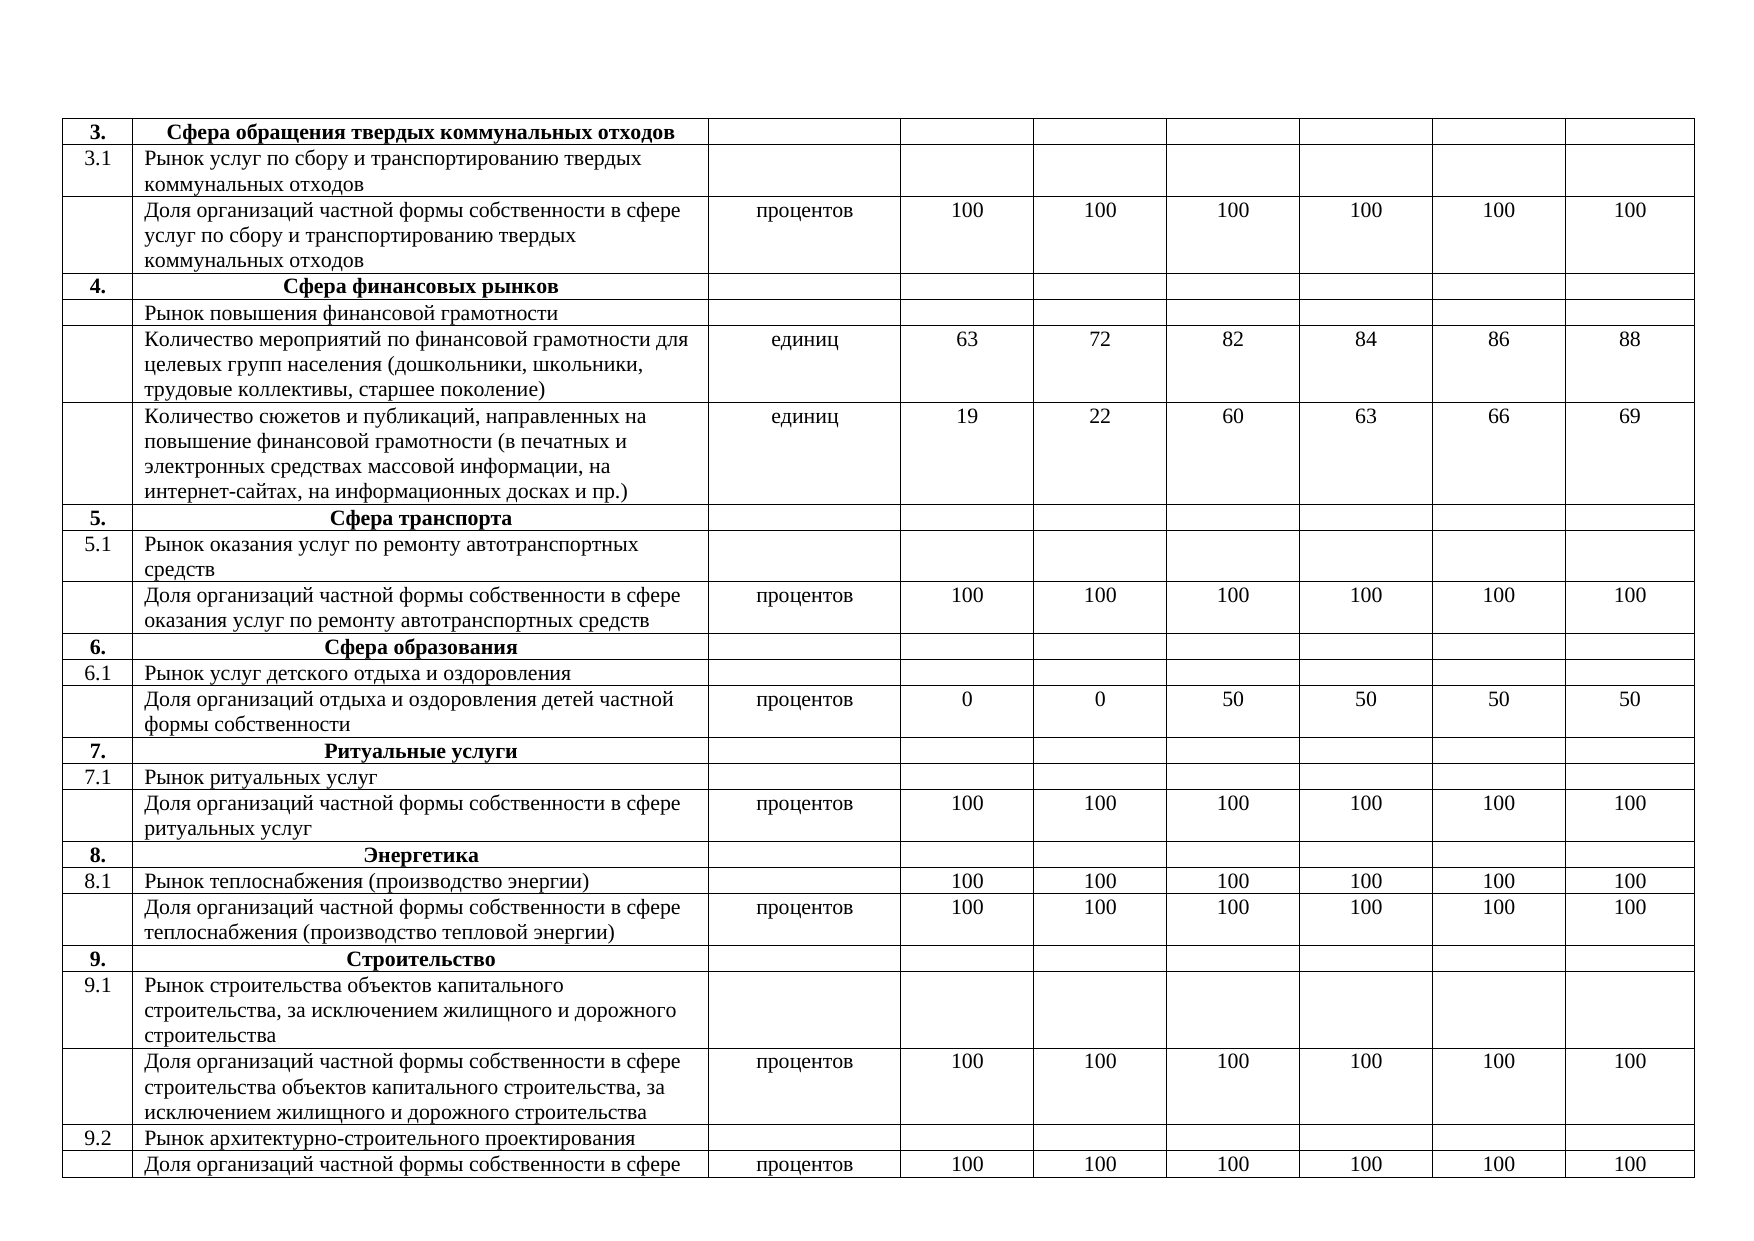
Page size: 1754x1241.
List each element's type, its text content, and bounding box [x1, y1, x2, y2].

table_cell 100 [1566, 790, 1694, 841]
table_cell [1433, 660, 1565, 685]
table_cell [1034, 505, 1166, 530]
table_cell Рынок строительства объектов капитального строительства, за исключением жилищного и дорожного строительства [133, 972, 708, 1047]
table_cell [1566, 842, 1694, 867]
table_cell [901, 946, 1033, 971]
table_cell [63, 1151, 132, 1177]
table_cell Доля организаций частной формы собственности в сфере теплоснабжения (производство тепловой энергии) [133, 894, 708, 944]
table_cell 100 [1167, 790, 1299, 841]
table_cell 100 [1034, 582, 1166, 633]
table_cell [709, 868, 900, 893]
table_cell [1300, 660, 1432, 685]
table_cell [1433, 634, 1565, 659]
table_cell 100 [1167, 1151, 1299, 1177]
table_cell 100 [1433, 868, 1565, 893]
table_cell [1566, 300, 1694, 325]
table_cell 86 [1433, 326, 1565, 402]
table_cell Сфера обращения твердых коммунальных отходов [133, 119, 708, 144]
table_cell [901, 274, 1033, 299]
table_cell [1566, 738, 1694, 763]
table_cell 100 [1566, 894, 1694, 944]
table_cell [709, 1125, 900, 1150]
table_cell [709, 764, 900, 789]
table_cell [1566, 764, 1694, 789]
table_cell Рынок повышения финансовой грамотности [133, 300, 708, 325]
table_cell [1566, 660, 1694, 685]
table_cell [1167, 972, 1299, 1047]
table_cell 9.2 [63, 1125, 132, 1150]
table_cell 100 [1167, 197, 1299, 272]
table_cell [63, 403, 132, 503]
table_cell [1433, 505, 1565, 530]
table_cell Рынок услуг детского отдыха и оздоровления [133, 660, 708, 685]
table_cell 8.1 [63, 868, 132, 893]
table_cell 50 [1433, 686, 1565, 737]
table_cell [63, 790, 132, 841]
table_cell 100 [1167, 582, 1299, 633]
table_cell [1566, 145, 1694, 196]
table_cell [901, 531, 1033, 581]
table_cell [1300, 300, 1432, 325]
table_cell [1433, 119, 1565, 144]
table_cell процентов [709, 686, 900, 737]
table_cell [133, 1151, 708, 1177]
table_cell 100 [1167, 868, 1299, 893]
table_cell 100 [1300, 894, 1432, 944]
table_cell [1167, 531, 1299, 581]
table_cell [1034, 660, 1166, 685]
table_cell 100 [901, 868, 1033, 893]
table_cell 100 [1034, 894, 1166, 944]
table_cell 100 [901, 894, 1033, 944]
table_cell 100 [1300, 582, 1432, 633]
table_cell [1034, 274, 1166, 299]
table_cell 100 [1566, 1151, 1694, 1177]
table_cell 100 [1433, 894, 1565, 944]
table_cell 100 [1167, 1049, 1299, 1124]
table_cell [709, 145, 900, 196]
table_cell [1034, 145, 1166, 196]
table_cell 100 [901, 197, 1033, 272]
table_cell [1034, 764, 1166, 789]
table_cell процентов [709, 1151, 900, 1177]
table_cell 100 [1034, 1049, 1166, 1124]
table_cell [1433, 738, 1565, 763]
table_cell [1433, 531, 1565, 581]
table_cell 6. [63, 634, 132, 659]
table_cell Доля организаций частной формы собственности в сфере ритуальных услуг [133, 790, 708, 841]
table_cell процентов [709, 582, 900, 633]
table_cell 100 [1300, 1151, 1432, 1177]
table_cell [1034, 946, 1166, 971]
table_cell [1433, 764, 1565, 789]
table_cell [709, 300, 900, 325]
table_cell [1566, 634, 1694, 659]
table_cell [1167, 300, 1299, 325]
table_cell 84 [1300, 326, 1432, 402]
table_cell 100 [1300, 868, 1432, 893]
table_cell [1433, 274, 1565, 299]
table_cell процентов [709, 790, 900, 841]
table_cell [709, 972, 900, 1047]
table_cell 100 [901, 1151, 1033, 1177]
table_cell 7. [63, 738, 132, 763]
table_cell [1034, 634, 1166, 659]
table_cell [1034, 1125, 1166, 1150]
table_cell [1167, 738, 1299, 763]
table_cell Рынок теплоснабжения (производство энергии) [133, 868, 708, 893]
table_cell [1167, 1125, 1299, 1150]
table_cell [901, 842, 1033, 867]
table_cell 66 [1433, 403, 1565, 503]
table_cell 72 [1034, 326, 1166, 402]
table_cell [1433, 842, 1565, 867]
table_cell 50 [1566, 686, 1694, 737]
table_cell [1433, 946, 1565, 971]
table_cell [901, 972, 1033, 1047]
table_cell [901, 300, 1033, 325]
table_cell [901, 738, 1033, 763]
table_cell Сфера образования [133, 634, 708, 659]
table_cell [63, 326, 132, 402]
table_cell Строительство [133, 946, 708, 971]
table_cell 100 [1034, 197, 1166, 272]
table_cell процентов [709, 1049, 900, 1124]
table_cell [709, 946, 900, 971]
table_cell [1433, 145, 1565, 196]
table_cell [1167, 274, 1299, 299]
table_cell [709, 634, 900, 659]
table_cell [1300, 145, 1432, 196]
table_cell [1300, 764, 1432, 789]
table_cell 19 [901, 403, 1033, 503]
table_cell 100 [1566, 1049, 1694, 1124]
table_cell [1167, 145, 1299, 196]
table_cell [709, 842, 900, 867]
table_cell 50 [1167, 686, 1299, 737]
table_cell 100 [1300, 790, 1432, 841]
table_cell [709, 274, 900, 299]
table_cell [63, 1049, 132, 1124]
table_cell [901, 119, 1033, 144]
table_cell Рынок услуг по сбору и транспортированию твердых коммунальных отходов [133, 145, 708, 196]
table_cell 9.1 [63, 972, 132, 1047]
table_cell 3.1 [63, 145, 132, 196]
table_cell 63 [1300, 403, 1432, 503]
table_cell [1034, 738, 1166, 763]
table_cell единиц [709, 403, 900, 503]
table_cell [1167, 119, 1299, 144]
table_cell 5.1 [63, 531, 132, 581]
table_cell 100 [1300, 197, 1432, 272]
table_cell Доля организаций частной формы собственности в сфере строительства объектов капитального строительства, за исключением жилищного и дорожного строительства [133, 1049, 708, 1124]
table_cell [709, 531, 900, 581]
table_cell 4. [63, 274, 132, 299]
table_cell [1566, 972, 1694, 1047]
table_cell [709, 505, 900, 530]
table_cell [63, 894, 132, 944]
table_cell Доля организаций частной формы собственности в сфере оказания услуг по ремонту автотранспортных средств [133, 582, 708, 633]
table_cell [63, 197, 132, 272]
table_cell Рынок ритуальных услуг [133, 764, 708, 789]
table_cell [1300, 531, 1432, 581]
table_cell 100 [1034, 1151, 1166, 1177]
table_cell Доля организаций отдыха и оздоровления детей частной формы собственности [133, 686, 708, 737]
table_cell 88 [1566, 326, 1694, 402]
table_cell [63, 300, 132, 325]
table_cell [63, 686, 132, 737]
table_cell [1167, 505, 1299, 530]
table_cell процентов [709, 894, 900, 944]
table_cell [901, 660, 1033, 685]
table_cell 0 [901, 686, 1033, 737]
table_cell [1167, 946, 1299, 971]
table_cell 100 [901, 1049, 1033, 1124]
table_cell Рынок оказания услуг по ремонту автотранспортных средств [133, 531, 708, 581]
table_cell 82 [1167, 326, 1299, 402]
table_cell 100 [1167, 894, 1299, 944]
table_cell [709, 660, 900, 685]
table_cell [1566, 505, 1694, 530]
table_cell [1566, 531, 1694, 581]
table_cell 0 [1034, 686, 1166, 737]
table_cell Доля организаций частной формы собственности в сфере услуг по сбору и транспортированию твердых коммунальных отходов [133, 197, 708, 272]
table_cell 100 [1300, 1049, 1432, 1124]
table_cell 50 [1300, 686, 1432, 737]
table_cell [901, 1125, 1033, 1150]
table_cell Ритуальные услуги [133, 738, 708, 763]
table_cell [1300, 119, 1432, 144]
table_cell [901, 634, 1033, 659]
table_cell [901, 145, 1033, 196]
table_cell Сфера транспорта [133, 505, 708, 530]
table_cell единиц [709, 326, 900, 402]
table_cell [1034, 119, 1166, 144]
table_cell 7.1 [63, 764, 132, 789]
table_cell [63, 582, 132, 633]
table_cell 8. [63, 842, 132, 867]
table_cell 63 [901, 326, 1033, 402]
table_cell [1300, 946, 1432, 971]
table_cell Сфера финансовых рынков [133, 274, 708, 299]
table_cell [1167, 842, 1299, 867]
table_cell [1566, 1125, 1694, 1150]
table_cell 3. [63, 119, 132, 144]
table_cell 100 [1566, 582, 1694, 633]
table_cell Рынок архитектурно-строительного проектирования [133, 1125, 708, 1150]
table_cell 100 [1034, 868, 1166, 893]
table_cell [1300, 274, 1432, 299]
table_cell 100 [1433, 582, 1565, 633]
table_cell [709, 738, 900, 763]
table_cell Количество сюжетов и публикаций, направленных на повышение финансовой грамотности (в печатных и электронных средствах массовой информации, на интернет-сайтах, на информационных досках и пр.) [133, 403, 708, 503]
table_cell 100 [1566, 868, 1694, 893]
table_cell [901, 764, 1033, 789]
table_cell [1034, 300, 1166, 325]
table_cell 100 [1433, 1049, 1565, 1124]
table_cell [1167, 660, 1299, 685]
table_cell [1433, 1125, 1565, 1150]
table_cell 22 [1034, 403, 1166, 503]
table_cell [1300, 972, 1432, 1047]
table_cell 100 [1433, 790, 1565, 841]
table_cell [1034, 842, 1166, 867]
table_cell [1167, 764, 1299, 789]
table_cell 69 [1566, 403, 1694, 503]
table_cell [1034, 531, 1166, 581]
table_cell [1300, 842, 1432, 867]
table_cell процентов [709, 197, 900, 272]
table_cell [901, 505, 1033, 530]
table_cell [1566, 946, 1694, 971]
table_cell 9. [63, 946, 132, 971]
table_cell 100 [1034, 790, 1166, 841]
table_cell [1034, 972, 1166, 1047]
table_cell [1433, 972, 1565, 1047]
table_cell [1566, 119, 1694, 144]
table_cell 100 [1433, 1151, 1565, 1177]
table_cell 60 [1167, 403, 1299, 503]
table_cell [1167, 634, 1299, 659]
table_cell [1300, 738, 1432, 763]
table_cell 100 [1566, 197, 1694, 272]
table_cell Количество мероприятий по финансовой грамотности для целевых групп населения (дошкольники, школьники, трудовые коллективы, старшее поколение) [133, 326, 708, 402]
table_cell 100 [1433, 197, 1565, 272]
table_cell 100 [901, 582, 1033, 633]
table_cell [1300, 634, 1432, 659]
table_cell 100 [901, 790, 1033, 841]
table_cell [1566, 274, 1694, 299]
table_cell 6.1 [63, 660, 132, 685]
table_cell [1300, 1125, 1432, 1150]
table_cell 5. [63, 505, 132, 530]
table_cell [1300, 505, 1432, 530]
table_cell [709, 119, 900, 144]
table_cell [1433, 300, 1565, 325]
table_cell Энергетика [133, 842, 708, 867]
